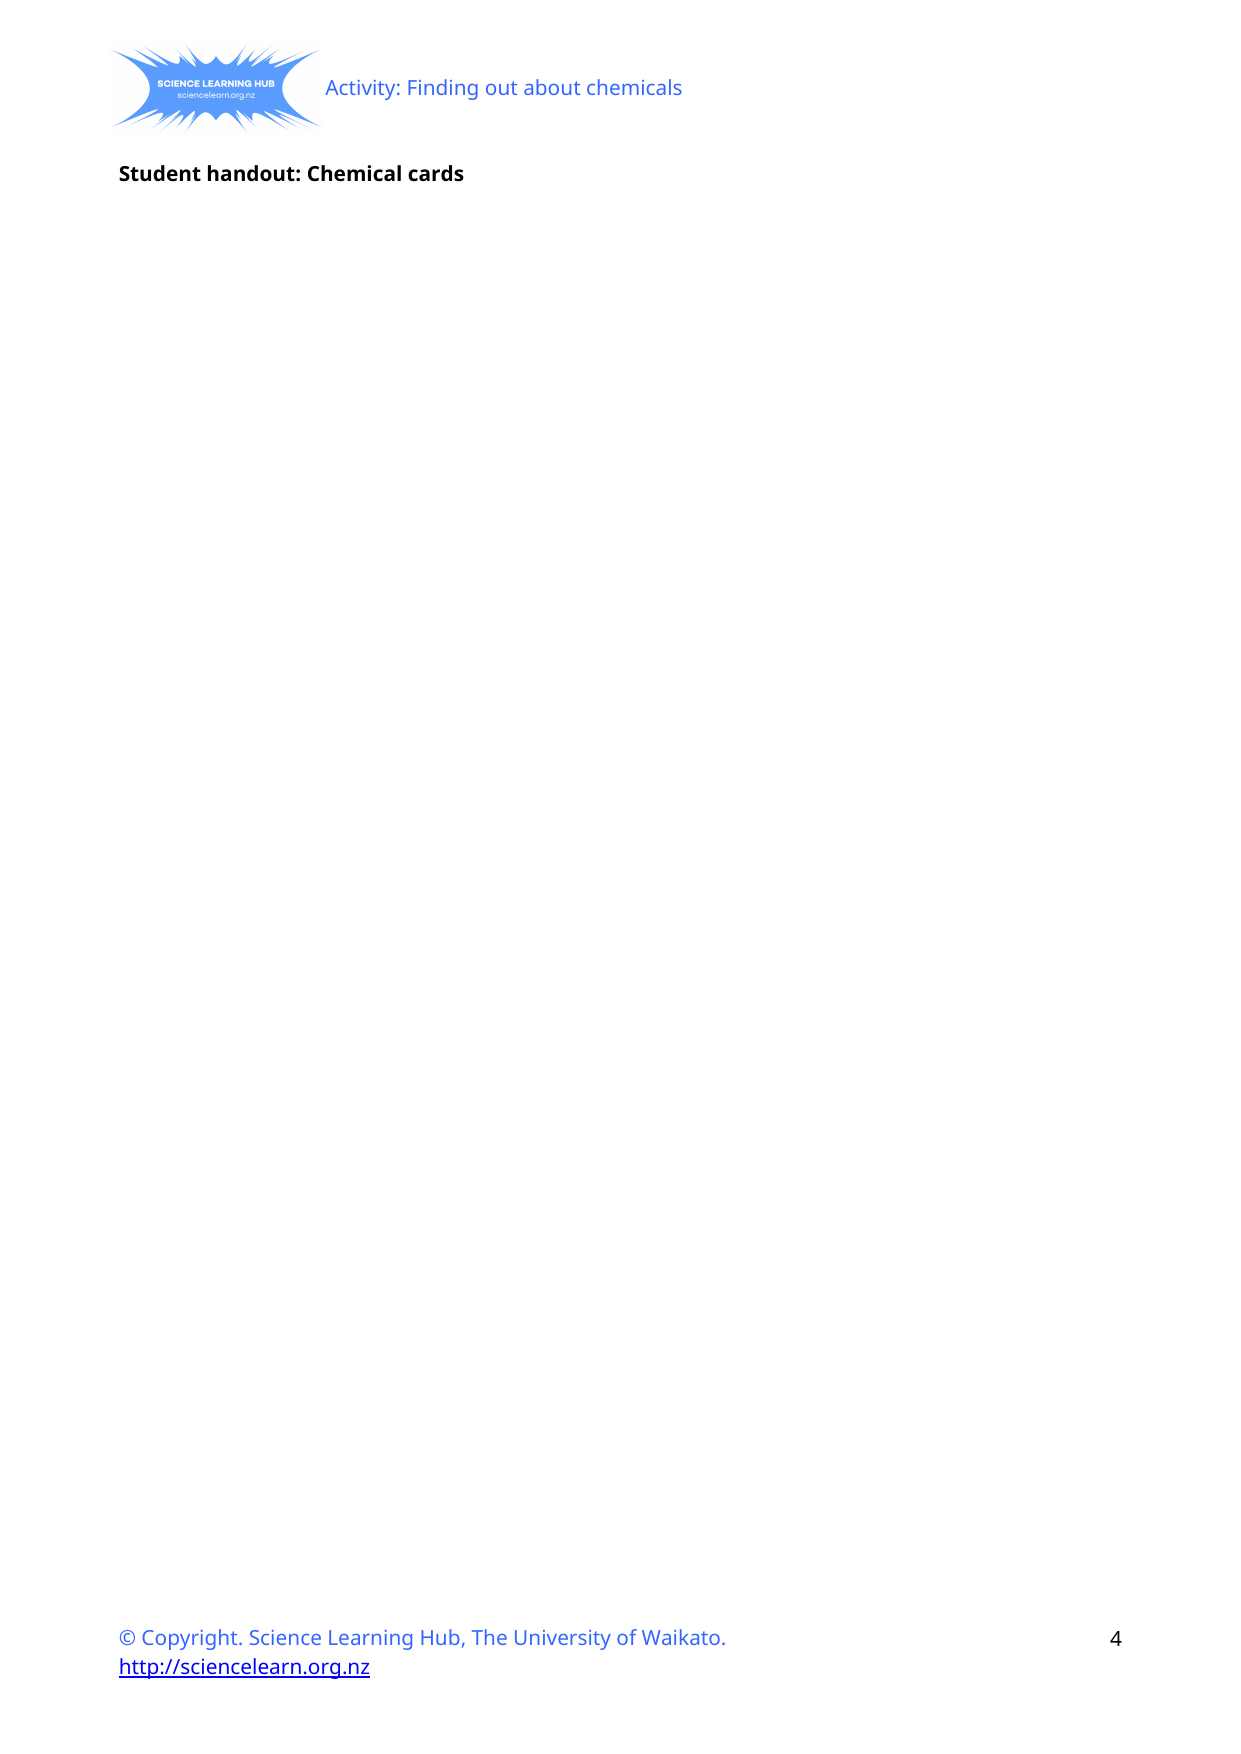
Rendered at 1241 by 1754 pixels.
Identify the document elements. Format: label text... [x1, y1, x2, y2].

picture [109, 42, 323, 134]
text What do the numbers mean in a chemical formula such as H2O? (Students should know that atoms combine together to form chemical compounds. The number of atoms that combine to produce a particular substance are shown by the small number beside the symbol of the element. For example, two atoms of the element hydrogen can combine with one atom of the element oxygen to form a molecule of the substance called water.) Student handout: Chemical cards [118, 159, 1122, 187]
